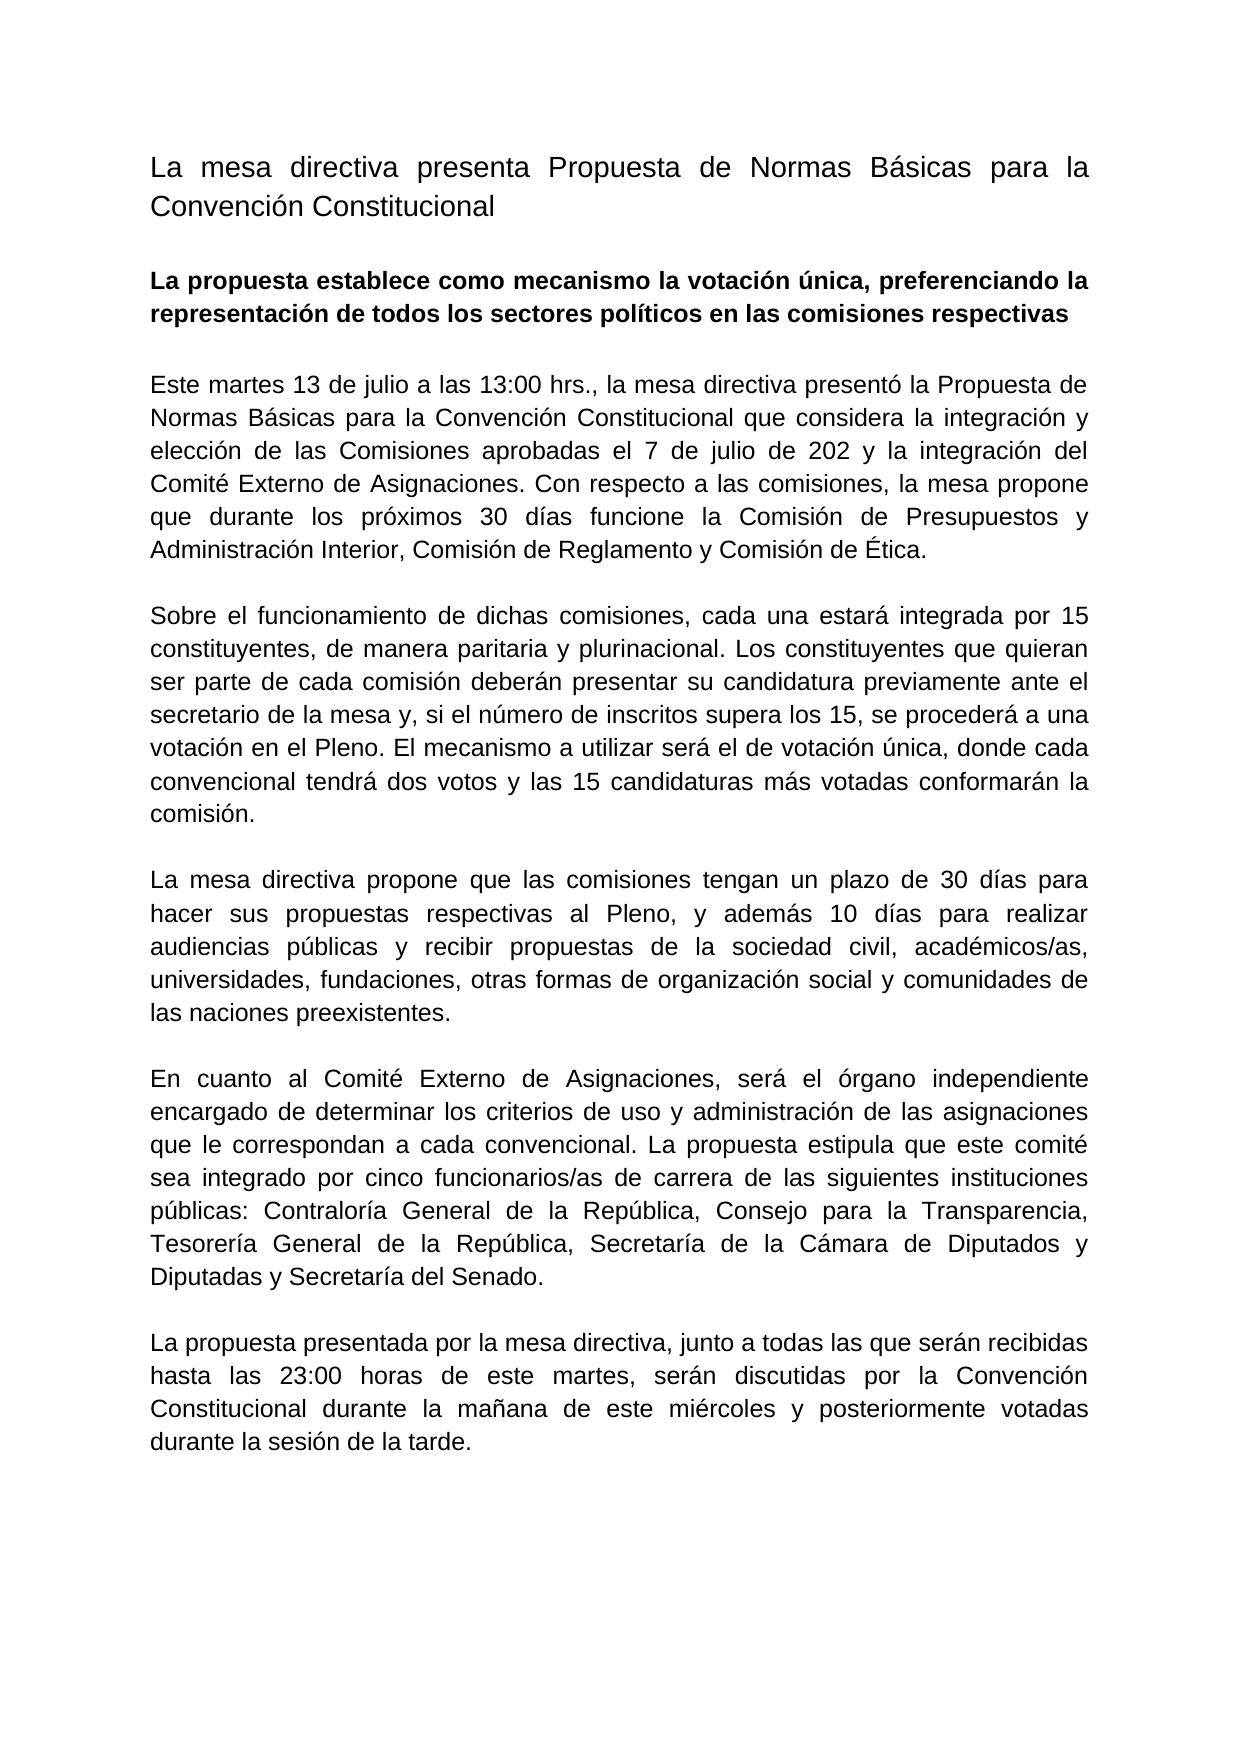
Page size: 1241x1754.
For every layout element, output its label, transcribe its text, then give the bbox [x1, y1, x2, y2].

text La mesa directiva presenta Propuesta de Normas Básicas para la Convención Constitucional [150, 150, 1090, 222]
text La mesa directiva propone que las comisiones tengan un plazo de 30 días para hacer sus propuestas respectivas al Pleno, y además 10 días para realizar audiencias públicas y recibir propuestas de la sociedad civil, académicos/as, universidades, fundaciones, otras formas de organización social y comunidades de las naciones preexistentes. [150, 866, 1090, 1026]
text La propuesta presentada por la mesa directiva, junto a todas las que serán recibidas hasta las 23:00 horas de este martes, serán discutidas por la Convención Constitucional durante la mañana de este miércoles y posteriormente votadas durante la sesión de la tarde. [150, 1328, 1090, 1456]
text Este martes 13 de julio a las 13:00 hrs., la mesa directiva presentó la Propuesta de Normas Básicas para la Convención Constitucional que considera la integración y elección de las Comisiones aprobadas el 7 de julio de 202 y la integración del Comité Externo de Asignaciones. Con respecto a las comisiones, la mesa propone que durante los próximos 30 días funcione la Comisión de Presupuestos y Administración Interior, Comisión de Reglamento y Comisión de Ética. [150, 370, 1090, 564]
text En cuanto al Comité Externo de Asignaciones, será el órgano independiente encargado de determinar los criterios de uso y administración de las asignaciones que le correspondan a cada convencional. La propuesta estipula que este comité sea integrado por cinco funcionarios/as de carrera de las siguientes instituciones públicas: Contraloría General de la República, Consejo para la Transparencia, Tesorería General de la República, Secretaría de la Cámara de Diputados y Diputadas y Secretaría del Senado. [150, 1064, 1090, 1291]
text La propuesta establece como mecanismo la votación única, preferenciando la representación de todos los sectores políticos en las comisiones respectivas [150, 266, 1090, 327]
text Sobre el funcionamiento de dichas comisiones, cada una estará integrada por 15 constituyentes, de manera paritaria y plurinacional. Los constituyentes que quieran ser parte de cada comisión deberán presentar su candidatura previamente ante el secretario de la mesa y, si el número de inscritos supera los 15, se procederá a una votación en el Pleno. El mecanismo a utilizar será el de votación única, donde cada convencional tendrá dos votos y las 15 candidaturas más votadas conformarán la comisión. [150, 601, 1090, 828]
